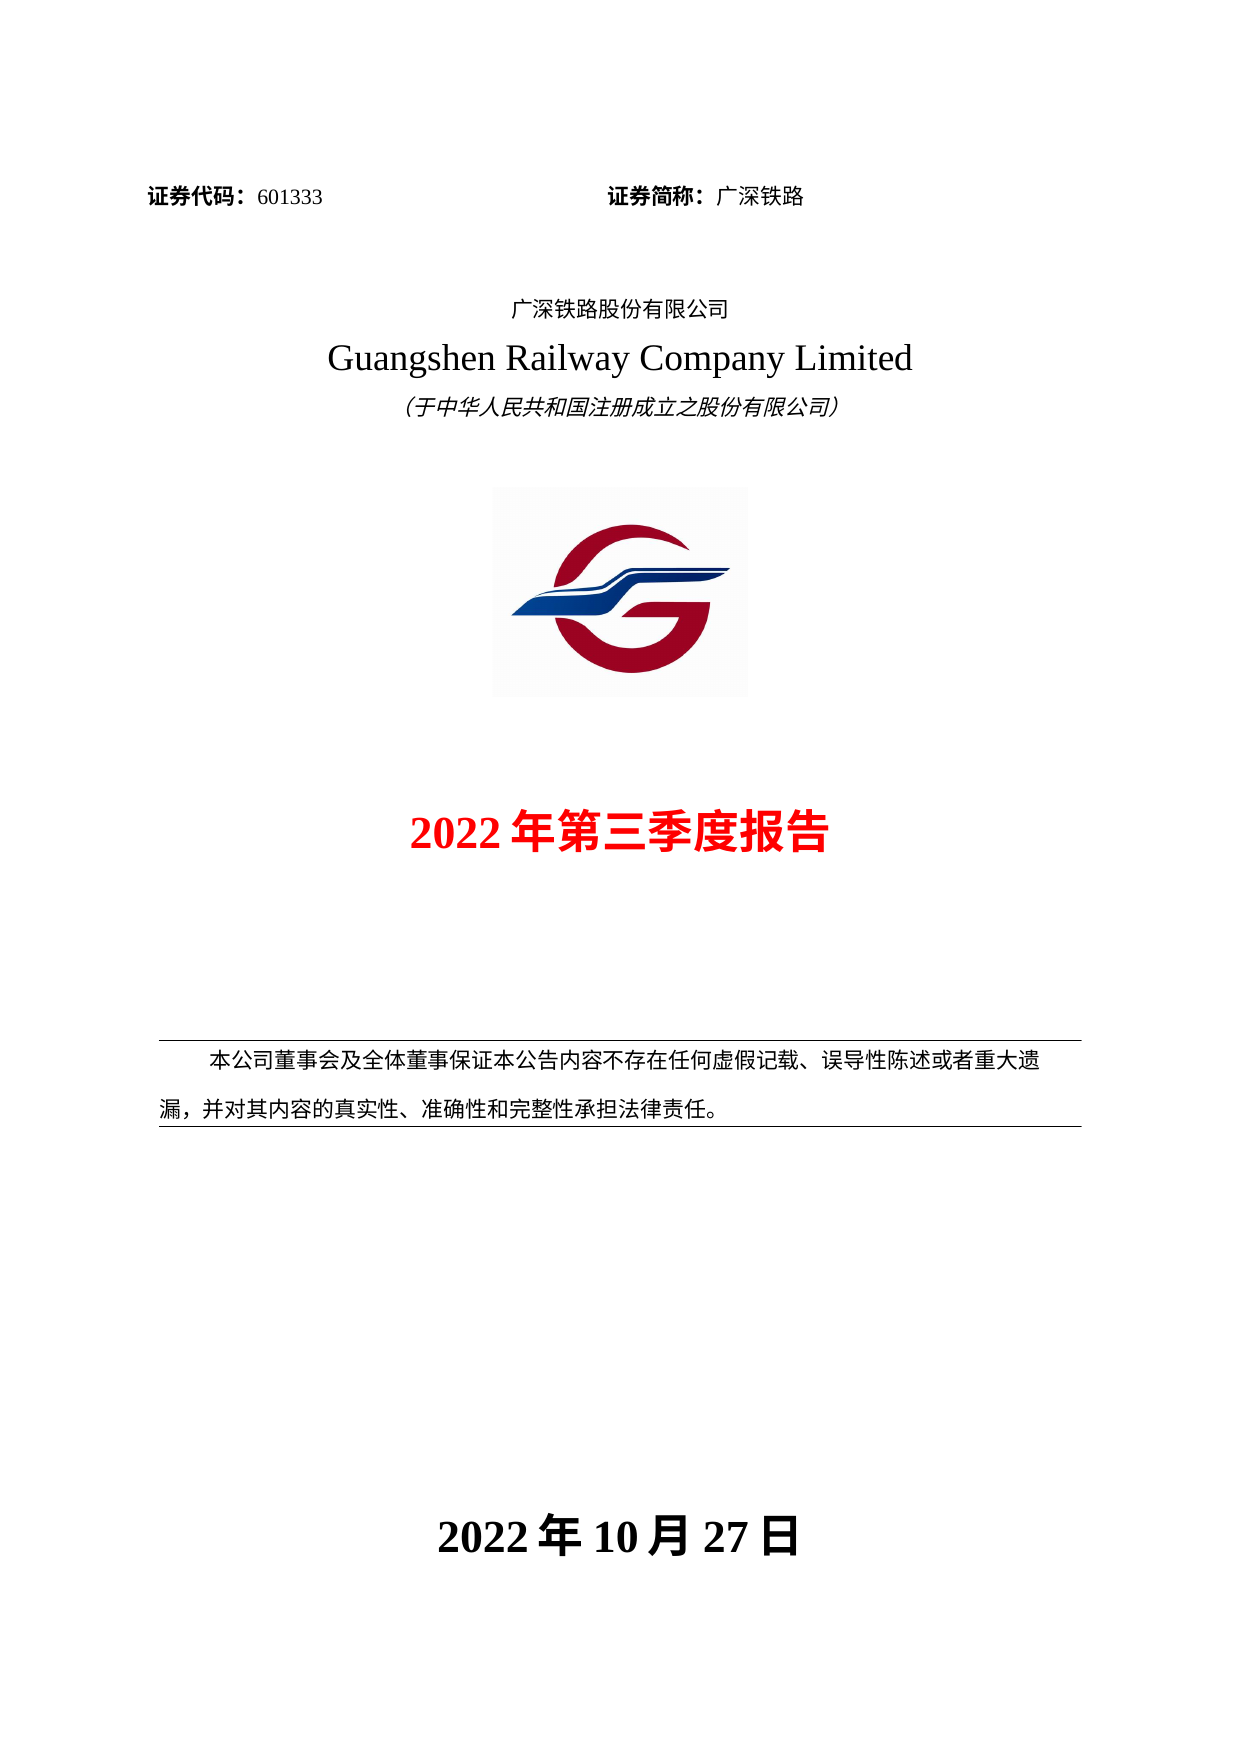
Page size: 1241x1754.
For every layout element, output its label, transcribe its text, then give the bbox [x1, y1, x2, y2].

text 2022年第三季度报告 [148, 779, 1092, 877]
text （于中华人民共和国注册成立之股份有限公司） [148, 389, 1092, 422]
picture [492, 487, 748, 697]
text Guangshen Railway Company Limited [148, 324, 1092, 389]
text 证券代码： 证券简称： [148, 178, 1092, 211]
text 2022年10月27日 [148, 1484, 1092, 1582]
